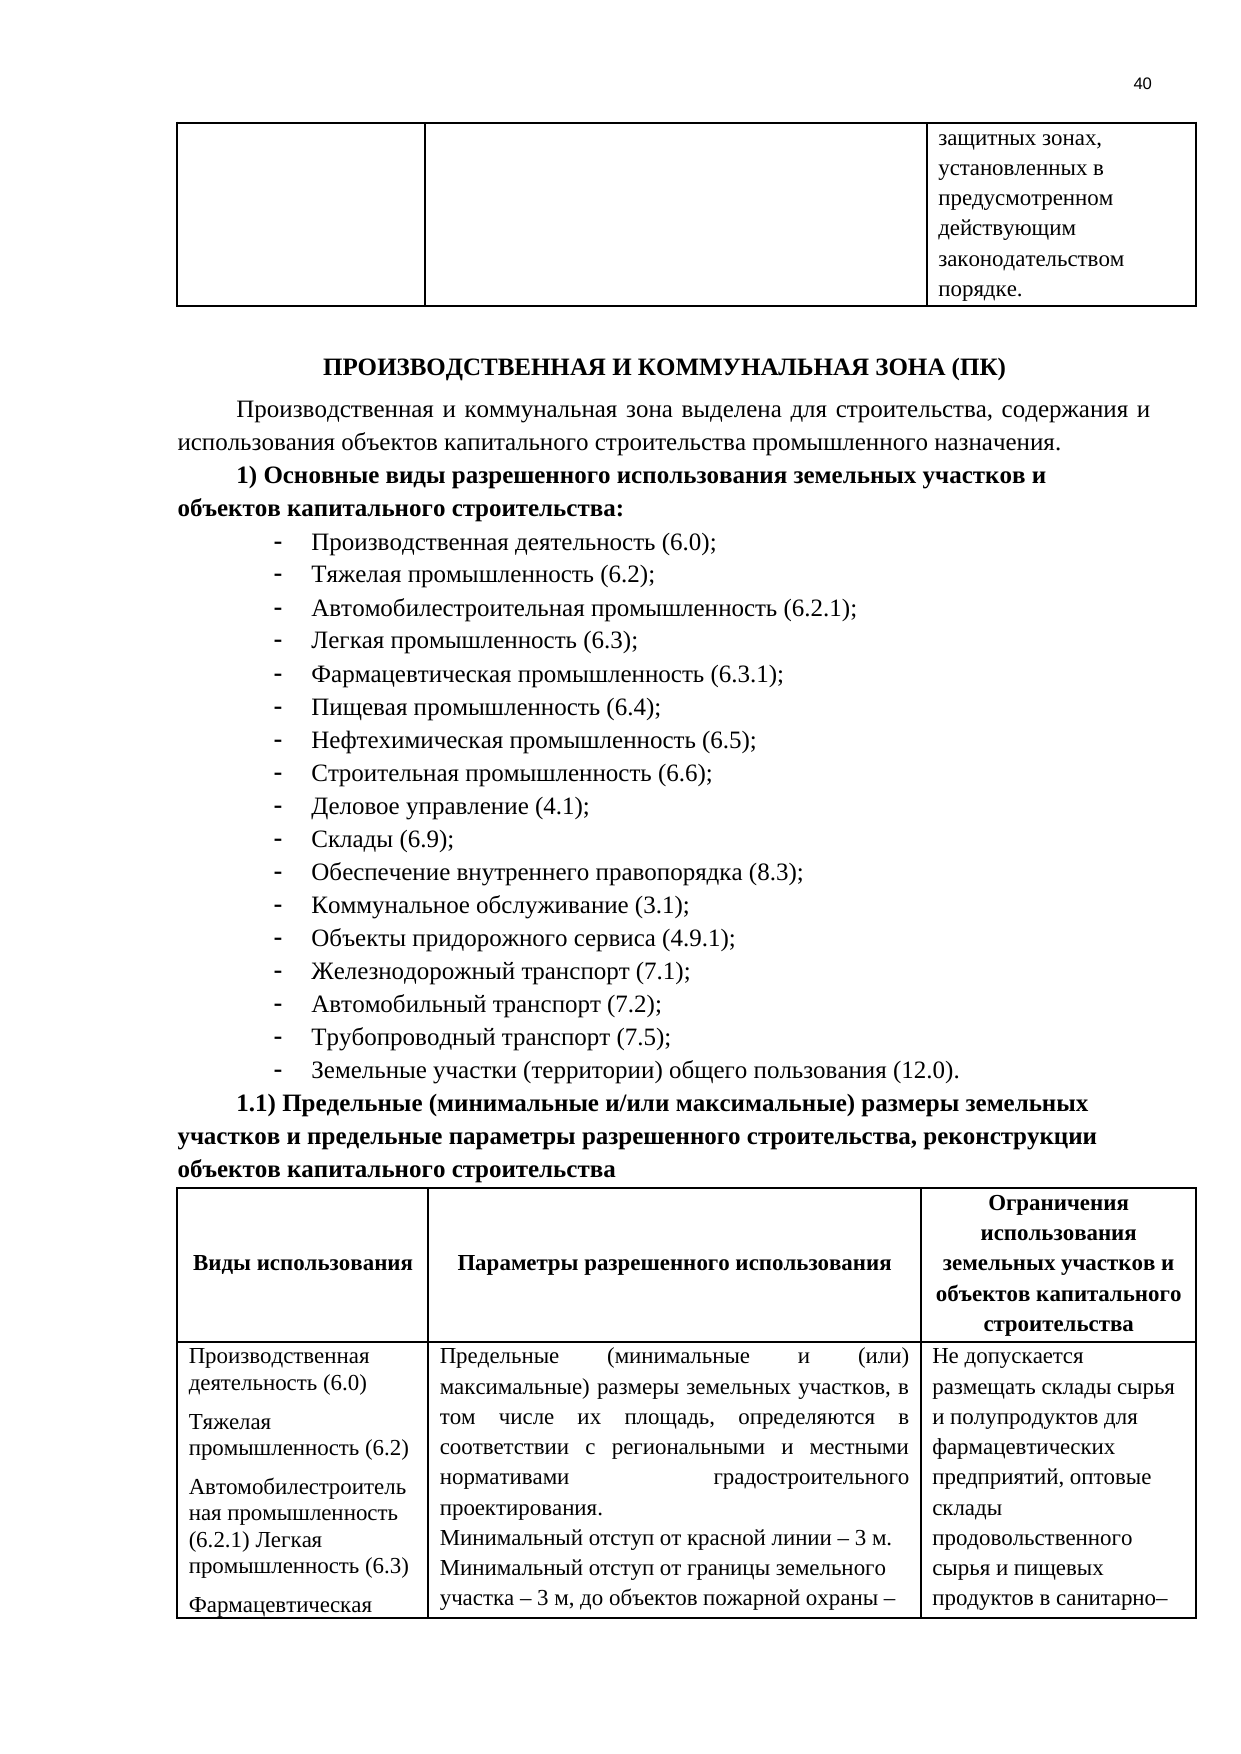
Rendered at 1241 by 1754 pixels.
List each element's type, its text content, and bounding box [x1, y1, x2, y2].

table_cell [922, 1343, 1195, 1617]
list Железнодорожный транспорт (7.1); [274, 956, 1152, 984]
list Земельные участки (территории) общего пользования (12.0). [274, 1055, 1152, 1084]
list Обеспечение внутреннего правопорядка (8.3); [274, 857, 1152, 886]
list Объекты придорожного сервиса (4.9.1); [274, 923, 1152, 952]
text 1) Основные виды разрешенного использования земельных участков и объектов капитального строительства: [177, 461, 1152, 522]
table_header Ограничения использования земельных участков и объектов капитального строительства [922, 1189, 1195, 1341]
table_header Параметры разрешенного использования [429, 1189, 920, 1341]
subtitle Производственная и коммунальная зона (ПК) [177, 352, 1152, 381]
list Склады (6.9); [274, 824, 1152, 852]
list Строительная промышленность (6.6); [274, 758, 1152, 786]
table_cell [178, 1343, 427, 1617]
list Автомобильный транспорт (7.2); [274, 989, 1152, 1018]
table_header Виды использования [178, 1189, 427, 1341]
list Деловое управление (4.1); [274, 791, 1152, 819]
text Производственная и коммунальная зона выделена для строительства, содержания и использования объектов капитального строительства промышленного назначения. [177, 394, 1152, 456]
list Пищевая промышленность (6.4); [274, 692, 1152, 720]
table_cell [178, 124, 424, 305]
list Производственная деятельность (6.0); [274, 527, 1152, 555]
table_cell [429, 1343, 920, 1617]
list Тяжелая промышленность (6.2); [274, 559, 1152, 588]
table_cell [426, 124, 926, 305]
list Коммунальное обслуживание (3.1); [274, 890, 1152, 918]
list Легкая промышленность (6.3); [274, 626, 1152, 654]
list Автомобилестроительная промышленность (6.2.1); [274, 593, 1152, 621]
list Трубопроводный транспорт (7.5); [274, 1022, 1152, 1051]
list Фармацевтическая промышленность (6.3.1); [274, 659, 1152, 687]
list Нефтехимическая промышленность (6.5); [274, 725, 1152, 753]
text 1.1) Предельные (минимальные и/или максимальные) размеры земельных участков и предельные параметры разрешенного строительства, реконструкции объектов капитального строительства [177, 1088, 1152, 1183]
